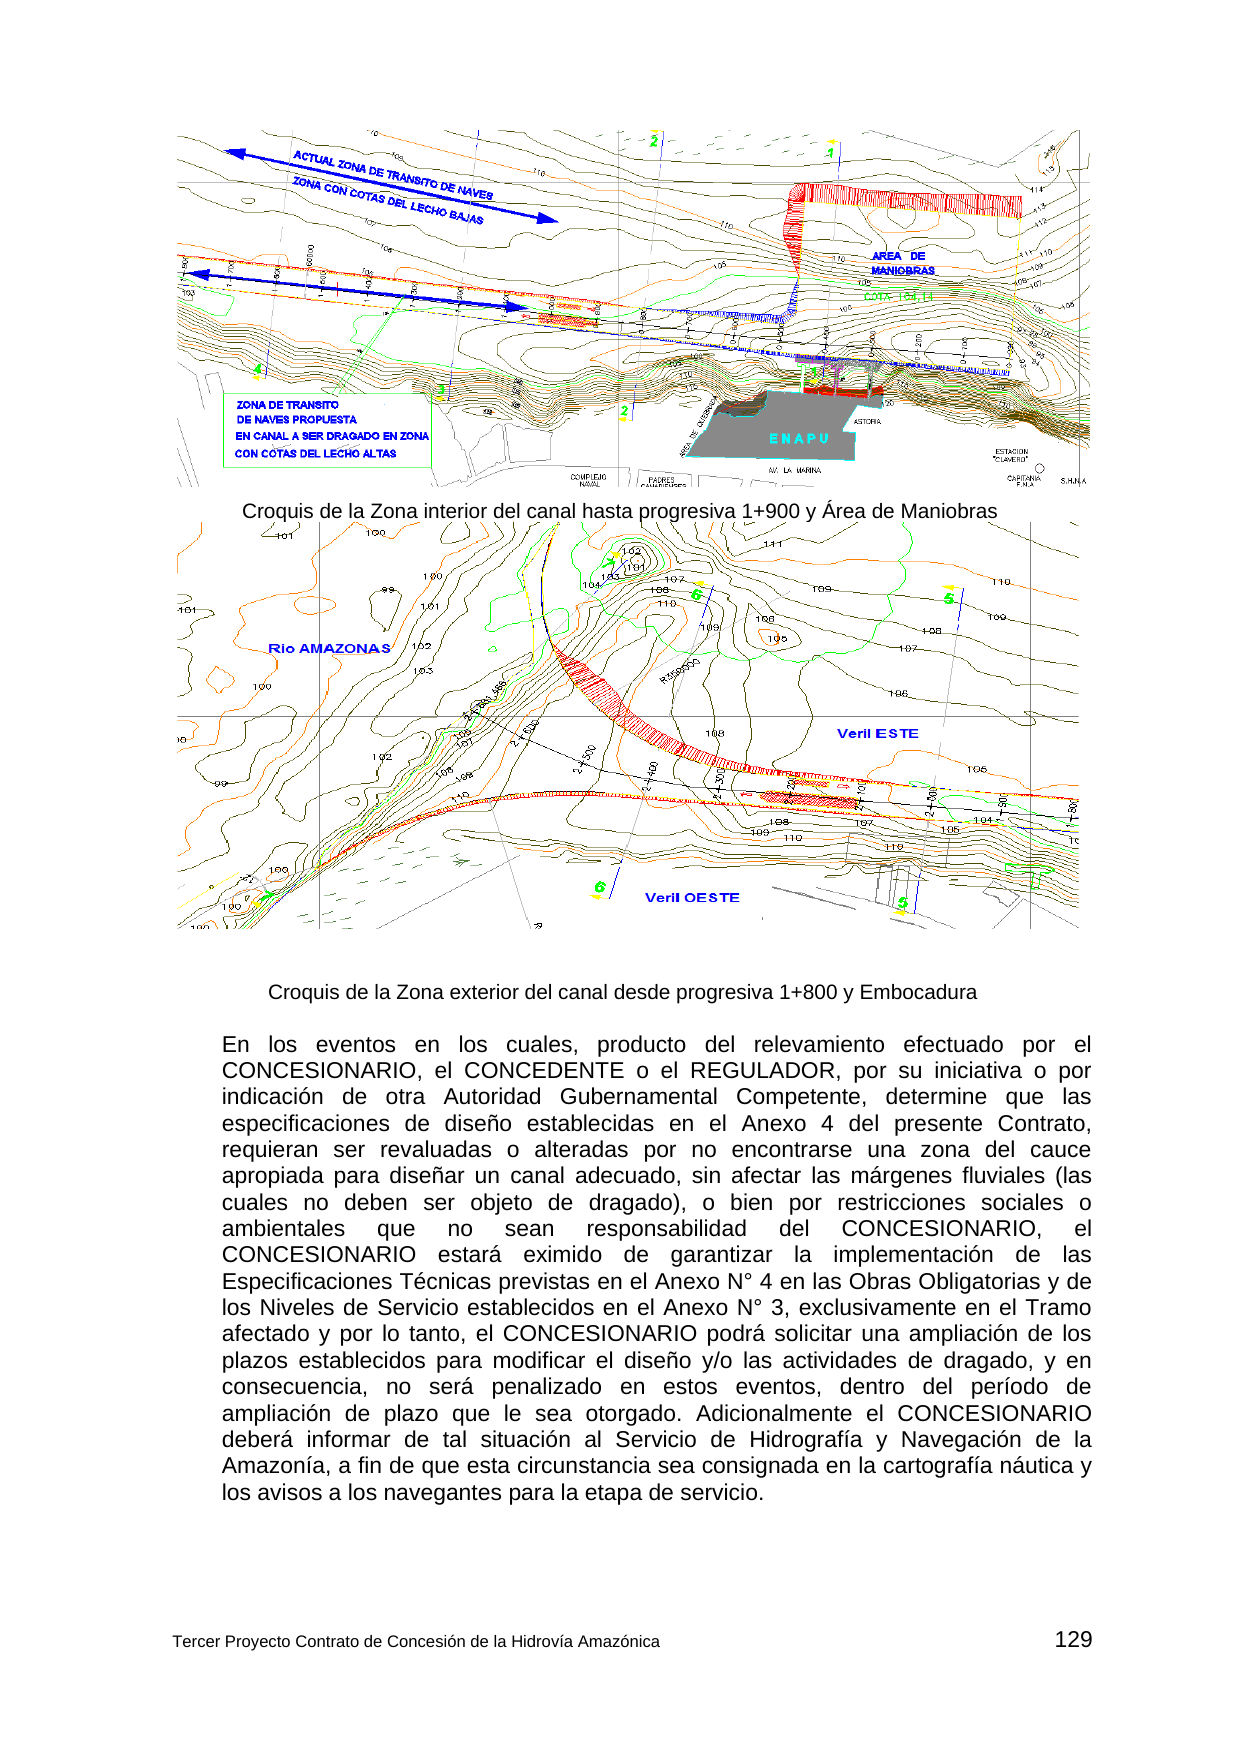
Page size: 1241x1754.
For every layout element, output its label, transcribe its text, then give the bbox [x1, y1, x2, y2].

text Croquis de la Zona interior del canal hasta progresiva 1+900 y Área de Maniobras [148, 499, 1092, 523]
list En los eventos en los cuales, producto del relevamiento efectuado por el CONCESIONARIO, el CONCEDENTE o el REGULADOR, por su iniciativa o por indicación de otra Autoridad Gubernamental Competente, determine que las especificaciones de diseño establecidas en el Anexo 4 del presente Contrato, requieran ser revaluadas o alteradas por no encontrarse una zona del cauce apropiada para diseñar un canal adecuado, sin afectar las márgenes fluviales (las cuales no deben ser objeto de dragado), o bien por restricciones sociales o ambientales que no sean responsabilidad del CONCESIONARIO, el CONCESIONARIO estará eximido de garantizar la implementación de las Especificaciones Técnicas previstas en el Anexo N° 4 en las Obras Obligatorias y de los Niveles de Servicio establecidos en el Anexo N° 3, exclusivamente en el Tramo afectado y por lo tanto, el CONCESIONARIO podrá solicitar una ampliación de los plazos establecidos para modificar el diseño y/o las actividades de dragado, y en consecuencia, no será penalizado en estos eventos, dentro del período de ampliación de plazo que le sea otorgado. Adicionalmente el CONCESIONARIO deberá informar de tal situación al Servicio de Hidrografía y Navegación de la Amazonía, a fin de que esta circunstancia sea consignada en la cartografía náutica y los avisos a los navegantes para la etapa de servicio. [222, 1031, 1092, 1505]
picture [177, 522, 1079, 929]
text Croquis de la Zona exterior del canal desde progresiva 1+800 y Embocadura [148, 980, 1092, 1004]
picture [177, 130, 1090, 487]
